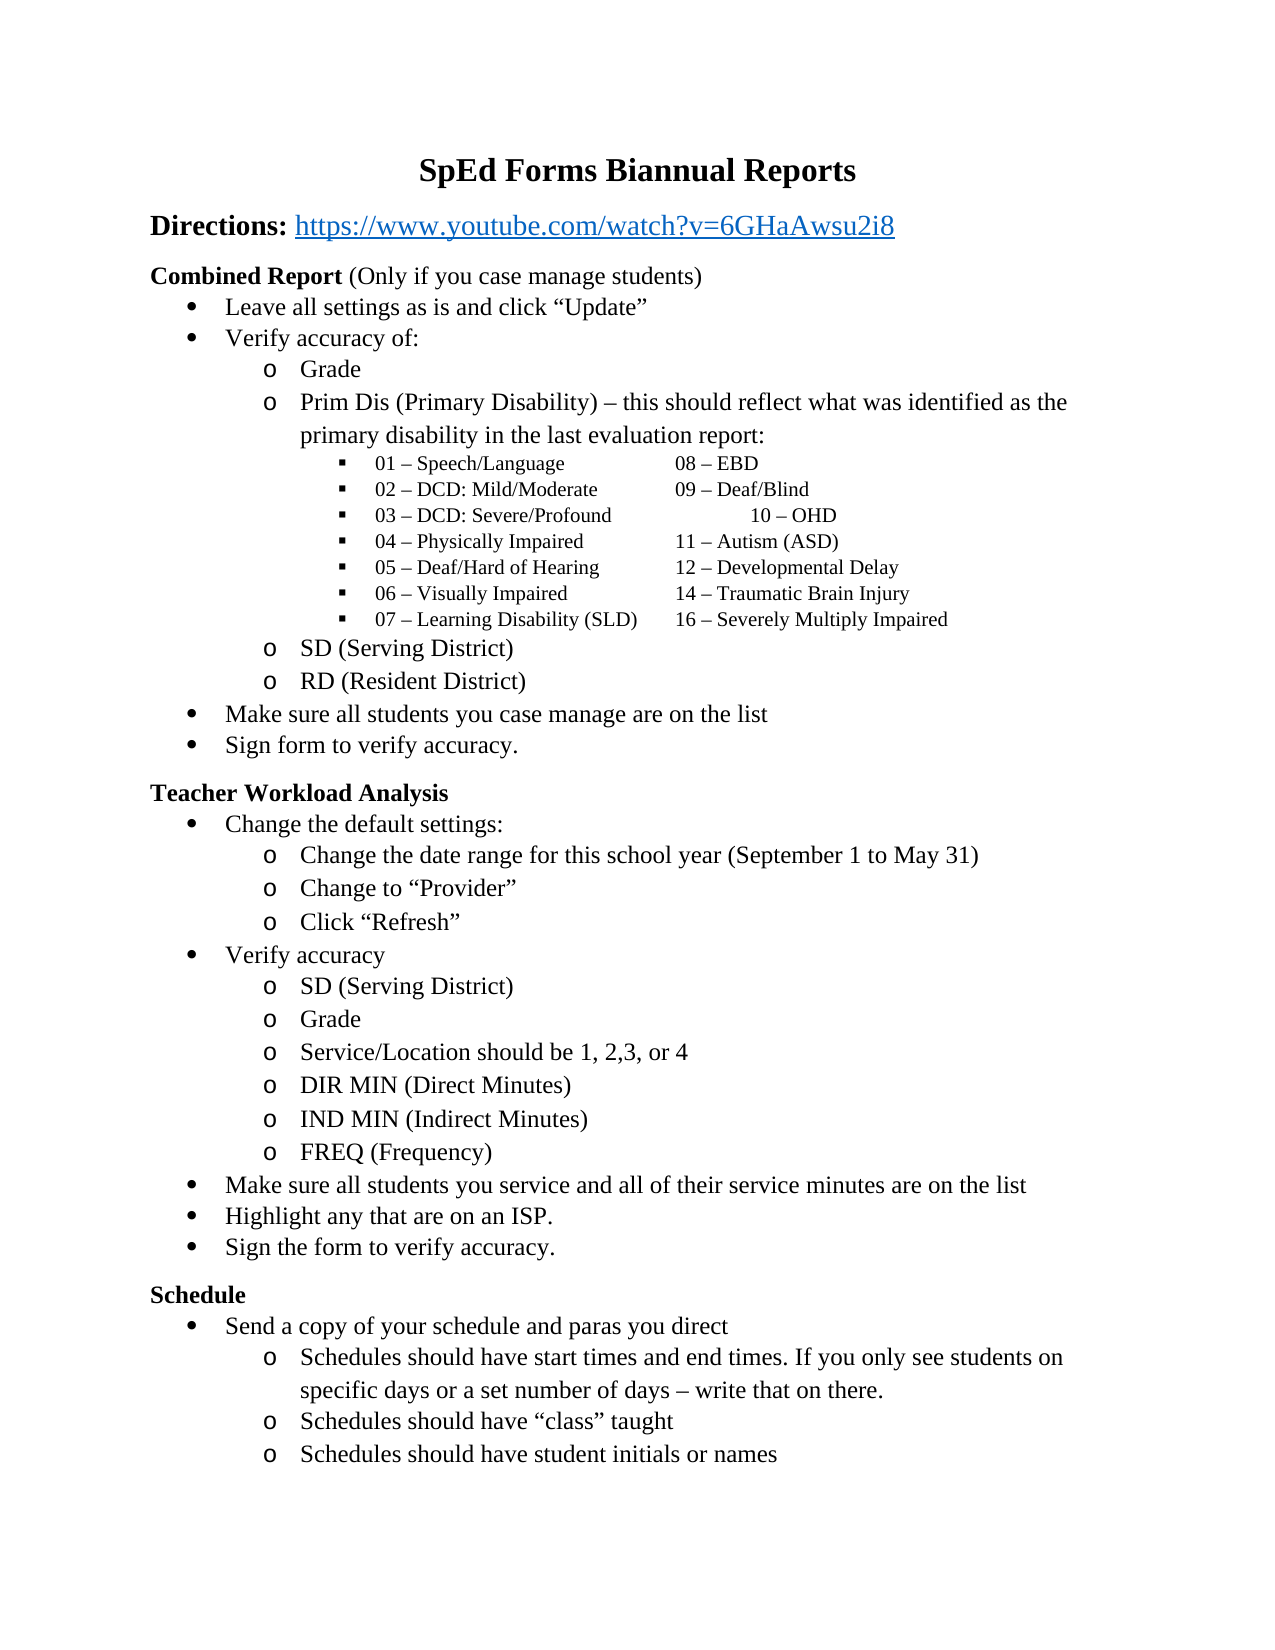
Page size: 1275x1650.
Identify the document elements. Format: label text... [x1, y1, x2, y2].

list Schedules should have “class” taught [262, 1406, 1125, 1437]
list Make sure all students you service and all of their service minutes are on the list [187, 1170, 1125, 1199]
text SpEd Forms Biannual Reports [150, 150, 1125, 188]
list 05 – Deaf/Hard of Hearing 12 – Developmental Delay [337, 555, 1125, 579]
list 01 – Speech/Language 08 – EBD [337, 451, 1125, 475]
list FREQ (Frequency) [262, 1137, 1125, 1168]
list SD (Serving District) [262, 971, 1125, 1002]
list SD (Serving District) [262, 633, 1125, 664]
list 07 – Learning Disability (SLD) 16 – Severely Multiply Impaired [337, 607, 1125, 631]
list Change the default settings: [187, 809, 1125, 838]
list Sign form to verify accuracy. [187, 730, 1125, 759]
list Grade [262, 354, 1125, 385]
list 03 – DCD: Severe/Profound 10 – OHD [337, 503, 1125, 527]
list Click “Refresh” [262, 907, 1125, 937]
list Prim Dis (Primary Disability) – this should reflect what was identified as the primary disability in the last evaluation report: [262, 387, 1125, 449]
list Leave all settings as is and click “Update” [187, 292, 1125, 321]
list Highlight any that are on an ISP. [187, 1201, 1125, 1230]
list IND MIN (Indirect Minutes) [262, 1104, 1125, 1135]
list 02 – DCD: Mild/Moderate 09 – Deaf/Blind [337, 477, 1125, 501]
text Combined Report (Only if you case manage students) [150, 261, 1125, 289]
list Send a copy of your schedule and paras you direct [187, 1311, 1125, 1340]
list Service/Location should be 1, 2,3, or 4 [262, 1037, 1125, 1068]
list Verify accuracy [187, 940, 1125, 969]
text Schedule [150, 1280, 1125, 1309]
list Schedules should have student initials or names [262, 1439, 1125, 1470]
text Teacher Workload Analysis [150, 778, 1125, 807]
list Verify accuracy of: [187, 323, 1125, 352]
list 04 – Physically Impaired 11 – Autism (ASD) [337, 529, 1125, 553]
list Sign the form to verify accuracy. [187, 1232, 1125, 1261]
list DIR MIN (Direct Minutes) [262, 1071, 1125, 1101]
list RD (Resident District) [262, 666, 1125, 697]
list Schedules should have start times and end times. If you only see students on specific days or a set number of days – write that on there. [262, 1342, 1125, 1404]
list Make sure all students you case manage are on the list [187, 699, 1125, 728]
list Change the date range for this school year (September 1 to May 31) [262, 840, 1125, 871]
text Directions: https://www.youtube.com/watch?v=6GHaAwsu2i8 [150, 208, 1125, 242]
list 06 – Visually Impaired 14 – Traumatic Brain Injury [337, 581, 1125, 605]
list Change to “Provider” [262, 873, 1125, 904]
list Grade [262, 1004, 1125, 1035]
